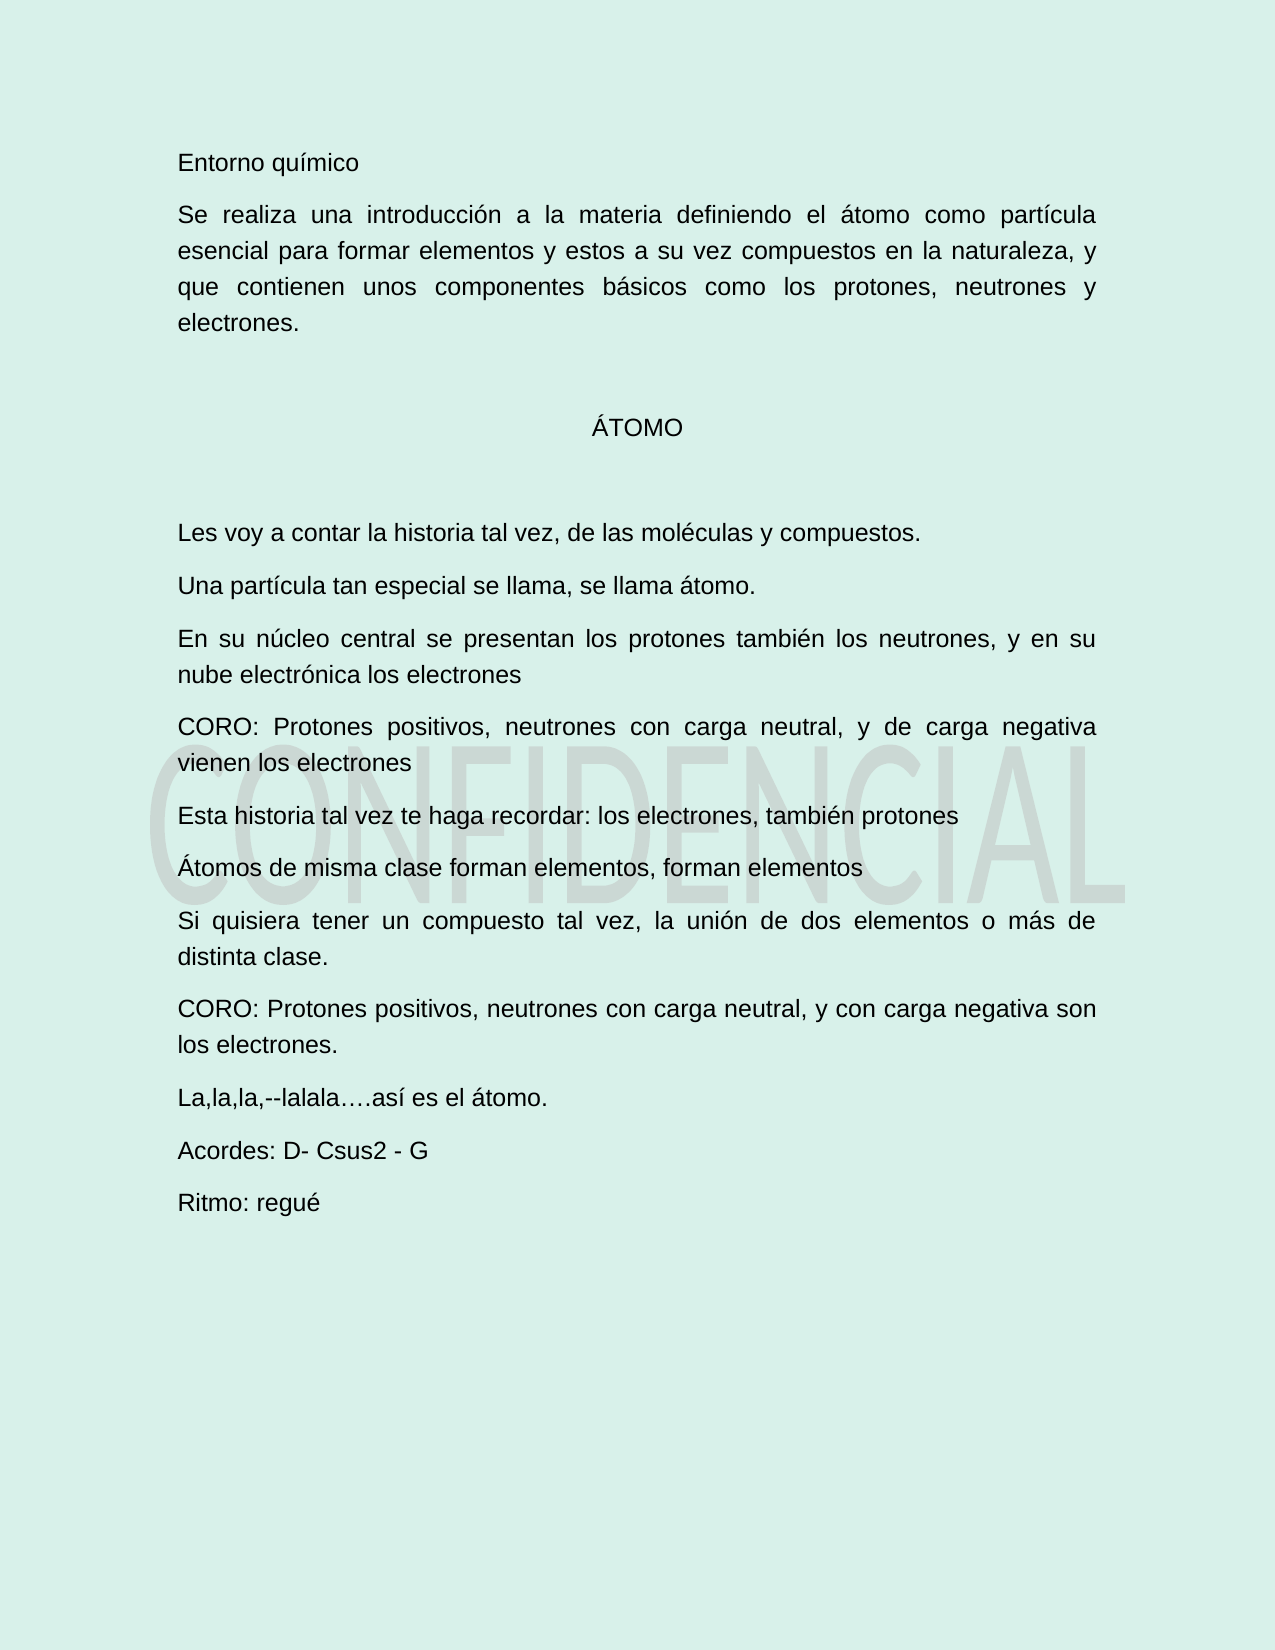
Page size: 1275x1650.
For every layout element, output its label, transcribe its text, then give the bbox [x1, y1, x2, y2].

text Acordes: D- Csus2 - G [177, 1136, 1098, 1164]
text CORO: Protones positivos, neutrones con carga neutral, y de carga negativa vienen los electrones [177, 712, 1098, 777]
text CORO: Protones positivos, neutrones con carga neutral, y con carga negativa son los electrones. [177, 994, 1098, 1059]
text La,la,la,--lalala….así es el átomo. [177, 1083, 1098, 1112]
text Entorno químico [177, 148, 1098, 176]
text Si quisiera tener un compuesto tal vez, la unión de dos elementos o más de distinta clase. [177, 906, 1098, 971]
text Se realiza una introducción a la materia definiendo el átomo como partícula esencial para formar elementos y estos a su vez compuestos en la naturaleza, y que contienen unos componentes básicos como los protones, neutrones y electrones. [177, 200, 1098, 337]
text Una partícula tan especial se llama, se llama átomo. [177, 571, 1098, 600]
text En su núcleo central se presentan los protones también los neutrones, y en su nube electrónica los electrones [177, 624, 1098, 688]
text Átomos de misma clase forman elementos, forman elementos [177, 853, 1098, 882]
text ÁTOMO [177, 413, 1098, 442]
text Ritmo: regué [177, 1188, 1098, 1217]
text Les voy a contar la historia tal vez, de las moléculas y compuestos. [177, 518, 1098, 547]
text Esta historia tal vez te haga recordar: los electrones, también protones [177, 801, 1098, 829]
